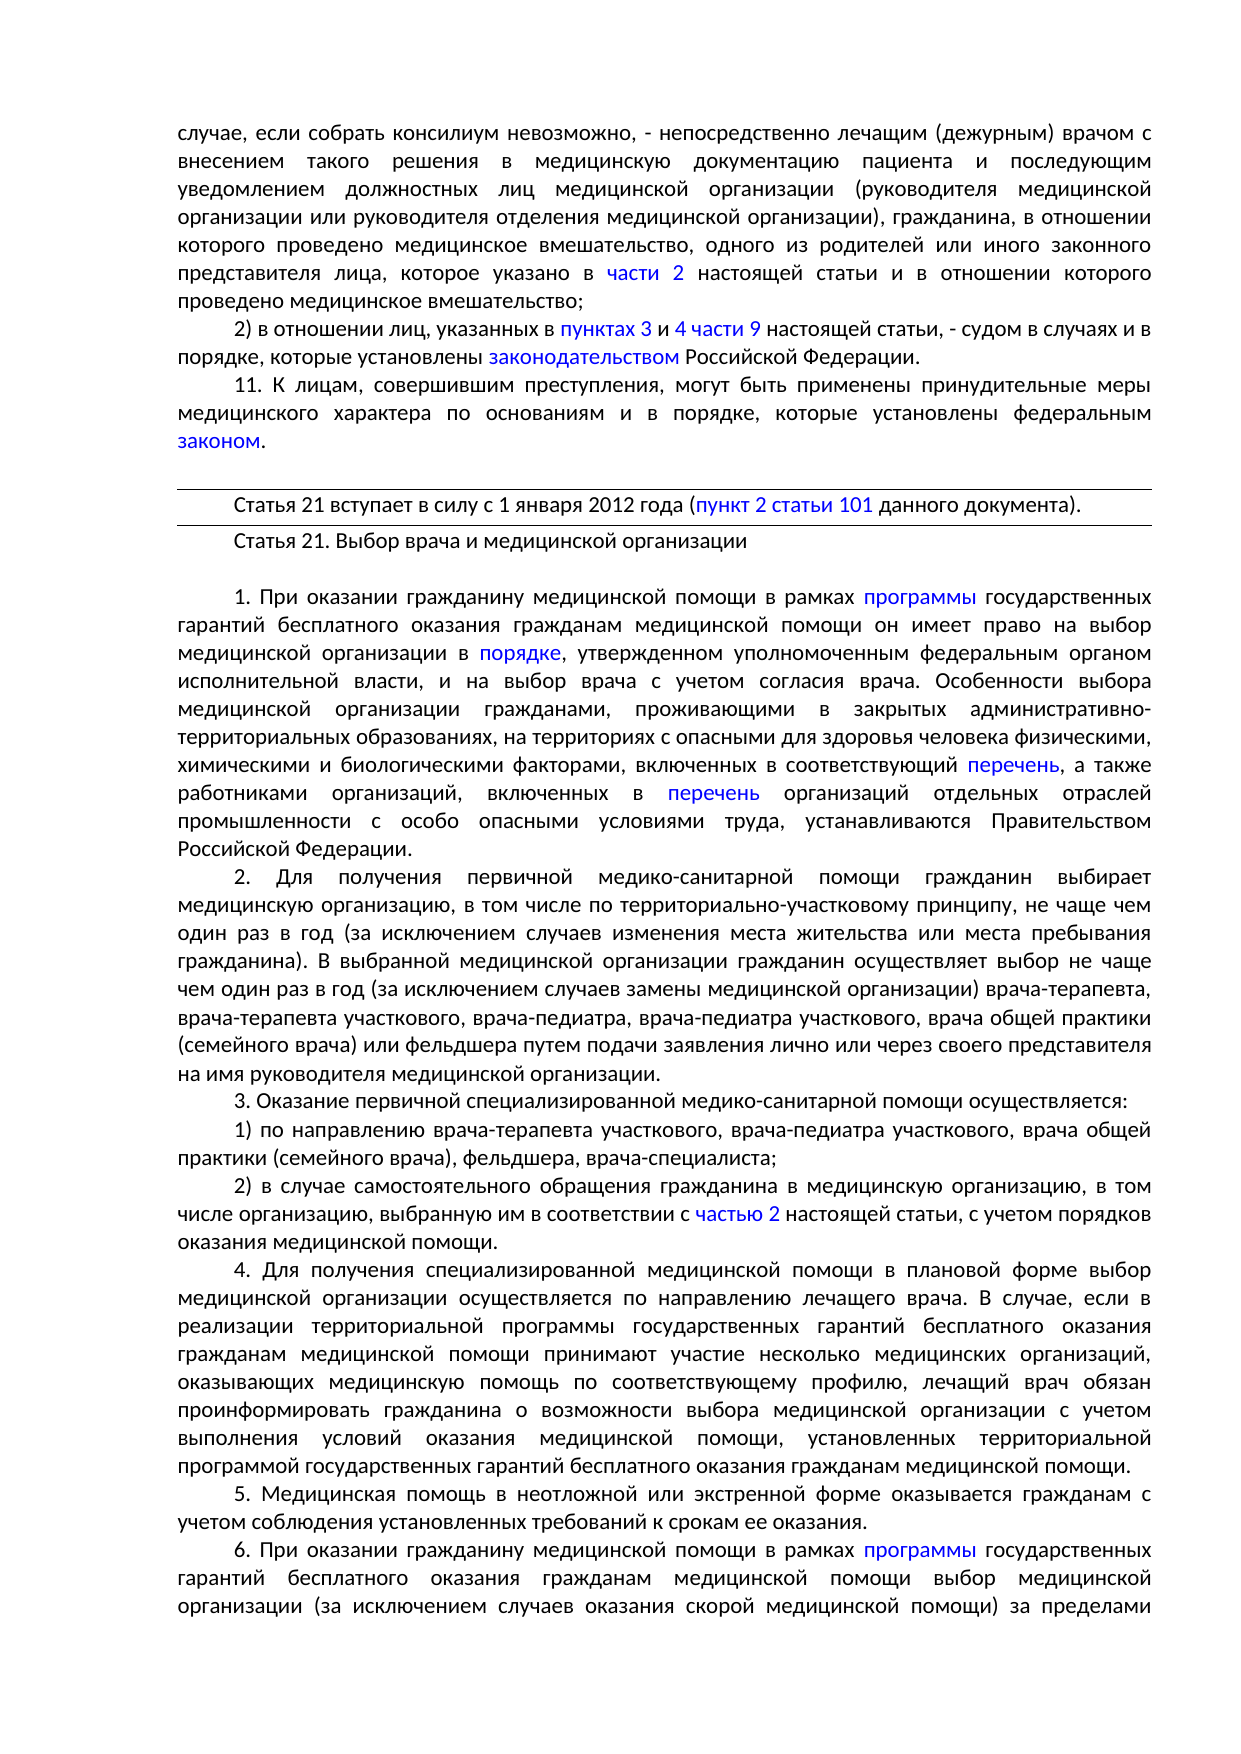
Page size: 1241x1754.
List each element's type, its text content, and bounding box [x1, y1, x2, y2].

text 4. Для получения специализированной медицинской помощи в плановой форме выбор медицинской организации осуществляется по направлению лечащего врача. В случае, если в реализации территориальной программы государственных гарантий бесплатного оказания гражданам медицинской помощи принимают участие несколько медицинских организаций, оказывающих медицинскую помощь по соответствующему профилю, лечащий врач обязан проинформировать гражданина о возможности выбора медицинской организации с учетом выполнения условий оказания медицинской помощи, установленных территориальной программой государственных гарантий бесплатного оказания гражданам медицинской помощи. [177, 1255, 1152, 1479]
text 5. Медицинская помощь в неотложной или экстренной форме оказывается гражданам с учетом соблюдения установленных требований к срокам ее оказания. [177, 1479, 1152, 1535]
text 3. Оказание первичной специализированной медико-санитарной помощи осуществляется: [177, 1087, 1152, 1115]
text 11. К лицам, совершившим преступления, могут быть применены принудительные меры медицинского характера по основаниям и в порядке, которые установлены федеральным законом. [177, 370, 1152, 454]
text 2. Для получения первичной медико-санитарной помощи гражданин выбирает медицинскую организацию, в том числе по территориально-участковому принципу, не чаще чем один раз в год (за исключением случаев изменения места жительства или места пребывания гражданина). В выбранной медицинской организации гражданин осуществляет выбор не чаще чем один раз в год (за исключением случаев замены медицинской организации) врача-терапевта, врача-терапевта участкового, врача-педиатра, врача-педиатра участкового, врача общей практики (семейного врача) или фельдшера путем подачи заявления лично или через своего представителя на имя руководителя медицинской организации. [177, 862, 1152, 1087]
text Статья 21. Выбор врача и медицинской организации [177, 526, 1152, 554]
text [177, 1535, 1152, 1619]
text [177, 118, 1152, 314]
text 1. При оказании гражданину медицинской помощи в рамках программы государственных гарантий бесплатного оказания гражданам медицинской помощи он имеет право на выбор медицинской организации в порядке, утвержденном уполномоченным федеральным органом исполнительной власти, и на выбор врача с учетом согласия врача. Особенности выбора медицинской организации гражданами, проживающими в закрытых административно-территориальных образованиях, на территориях с опасными для здоровья человека физическими, химическими и биологическими факторами, включенных в соответствующий перечень, а также работниками организаций, включенных в перечень организаций отдельных отраслей промышленности с особо опасными условиями труда, устанавливаются Правительством Российской Федерации. [177, 582, 1152, 862]
text Статья 21 вступает в силу с 1 января 2012 года (пункт 2 статьи 101 данного документа). [177, 490, 1152, 518]
text 2) в отношении лиц, указанных в пунктах 3 и 4 части 9 настоящей статьи, - судом в случаях и в порядке, которые установлены законодательством Российской Федерации. [177, 314, 1152, 370]
text 1) по направлению врача-терапевта участкового, врача-педиатра участкового, врача общей практики (семейного врача), фельдшера, врача-специалиста; [177, 1115, 1152, 1171]
text 2) в случае самостоятельного обращения гражданина в медицинскую организацию, в том числе организацию, выбранную им в соответствии с частью 2 настоящей статьи, с учетом порядков оказания медицинской помощи. [177, 1171, 1152, 1255]
